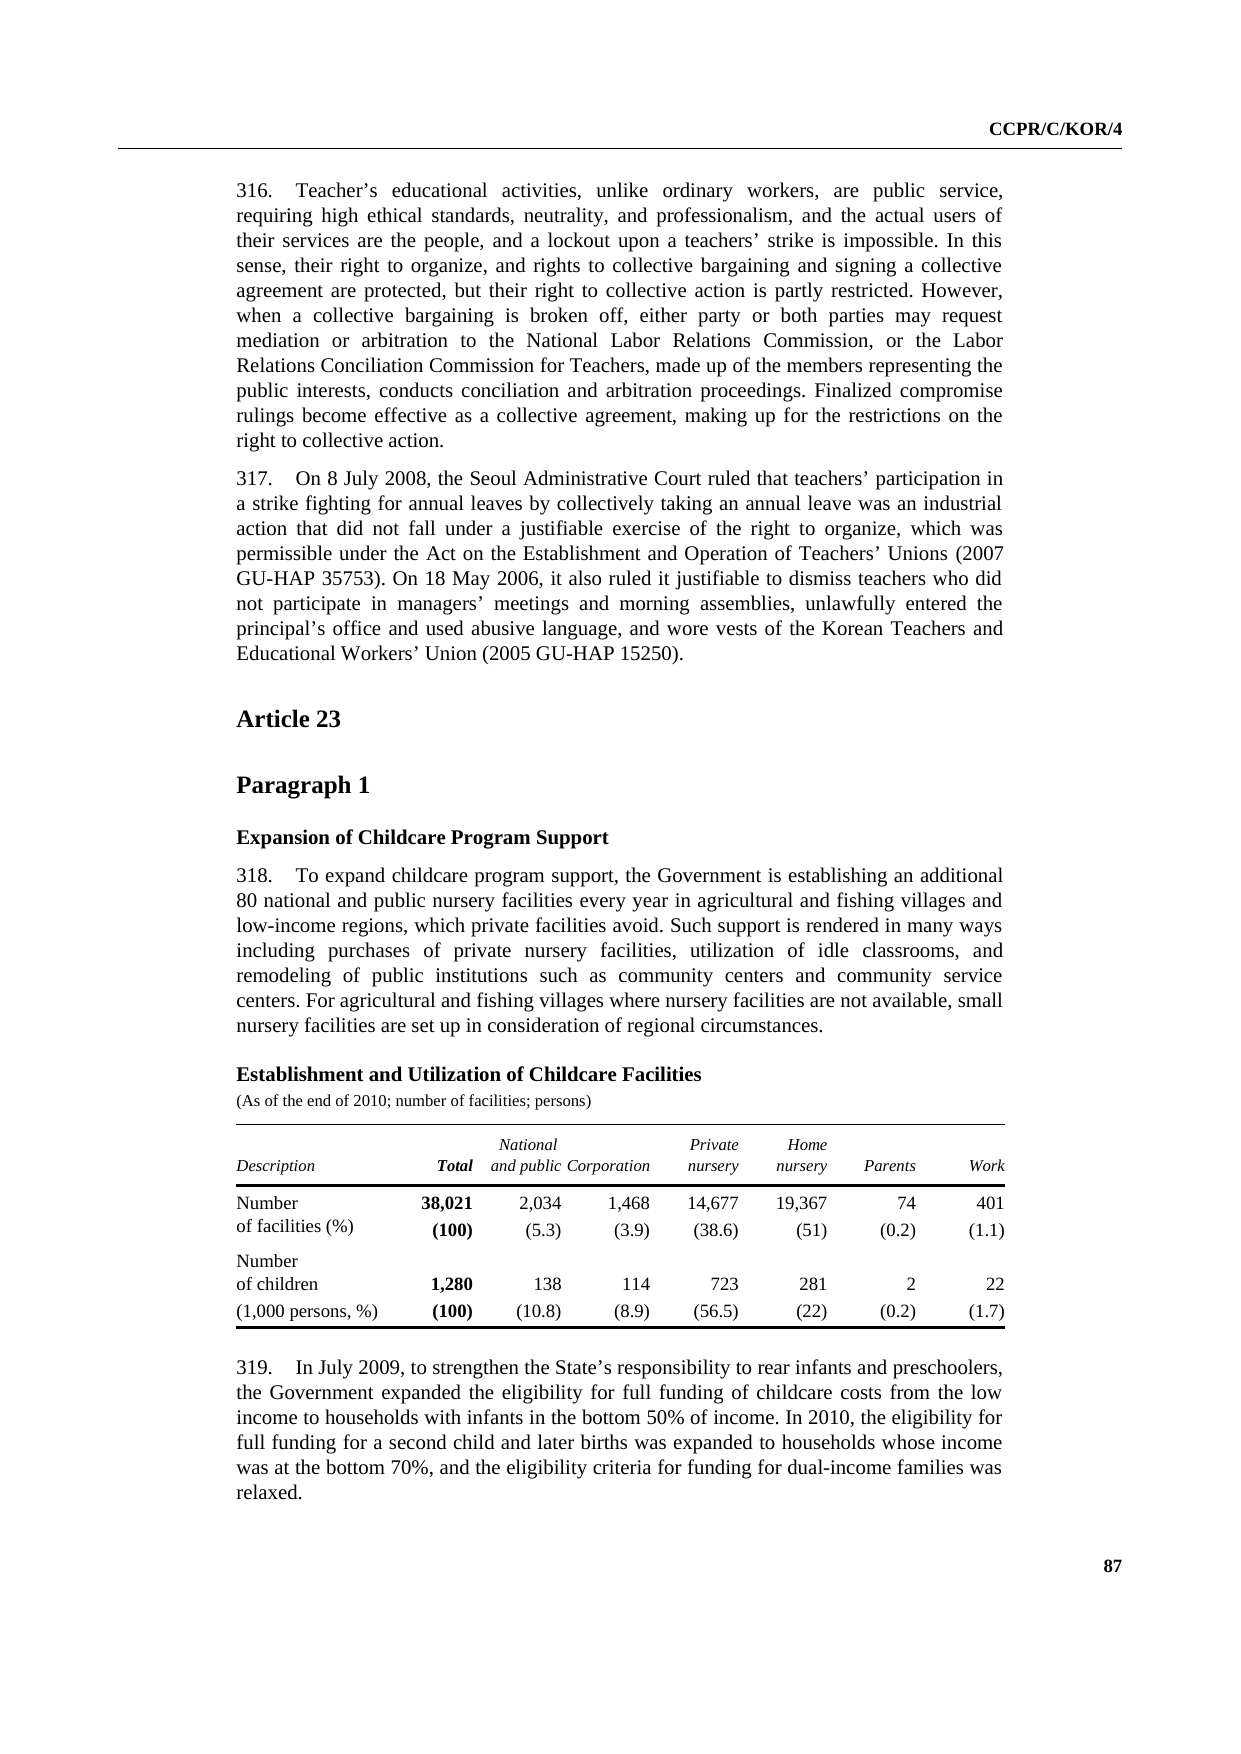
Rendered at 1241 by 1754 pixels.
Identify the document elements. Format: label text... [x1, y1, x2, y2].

text 319. In July 2009, to strengthen the State’s responsibility to rear infants and preschoolers, the Government expanded the eligibility for full funding of childcare costs from the low income to households with infants in the bottom 50% of income. In 2010, the eligibility for full funding for a second child and later births was expanded to households whose income was at the bottom 70%, and the eligibility criteria for funding for dual-income families was relaxed. [236, 1354, 1004, 1504]
text Paragraph 1 [118, 771, 1004, 799]
text 318. To expand childcare program support, the Government is establishing an additional 80 national and public nursery facilities every year in agricultural and fishing villages and low-income regions, which private facilities avoid. Such support is rendered in many ways including purchases of private nursery facilities, utilization of idle classrooms, and remodeling of public institutions such as community centers and community service centers. For agricultural and fishing villages where nursery facilities are not available, small nursery facilities are set up in consideration of regional circumstances. [236, 862, 1004, 1037]
text Expansion of Childcare Program Support [118, 824, 1004, 849]
text Establishment and Utilization of Childcare Facilities (As of the end of 2010; number of facilities; persons) [118, 1062, 1004, 1112]
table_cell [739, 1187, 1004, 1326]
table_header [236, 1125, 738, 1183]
text 316. Teacher’s educational activities, unlike ordinary workers, are public service, requiring high ethical standards, neutrality, and professionalism, and the actual users of their services are the people, and a lockout upon a teachers’ strike is impossible. In this sense, their right to organize, and rights to collective bargaining and signing a collective agreement are protected, but their right to collective action is partly restricted. However, when a collective bargaining is broken off, either party or both parties may request mediation or arbitration to the National Labor Relations Commission, or the Labor Relations Conciliation Commission for Teachers, made up of the members representing the public interests, conducts conciliation and arbitration proceedings. Finalized compromise rulings become effective as a collective agreement, making up for the restrictions on the right to collective action. [236, 177, 1004, 452]
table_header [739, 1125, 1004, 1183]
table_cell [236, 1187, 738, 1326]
text Article 23 [118, 702, 1004, 733]
text 317. On 8 July 2008, the Seoul Administrative Court ruled that teachers’ participation in a strike fighting for annual leaves by collectively taking an annual leave was an industrial action that did not fall under a justifiable exercise of the right to organize, which was permissible under the Act on the Establishment and Operation of Teachers’ Unions (2007 GU-HAP 35753). On 18 May 2006, it also ruled it justifiable to dismiss teachers who did not participate in managers’ meetings and morning assemblies, unlawfully entered the principal’s office and used abusive language, and wore vests of the Korean Teachers and Educational Workers’ Union (2005 GU-HAP 15250). [236, 465, 1004, 665]
